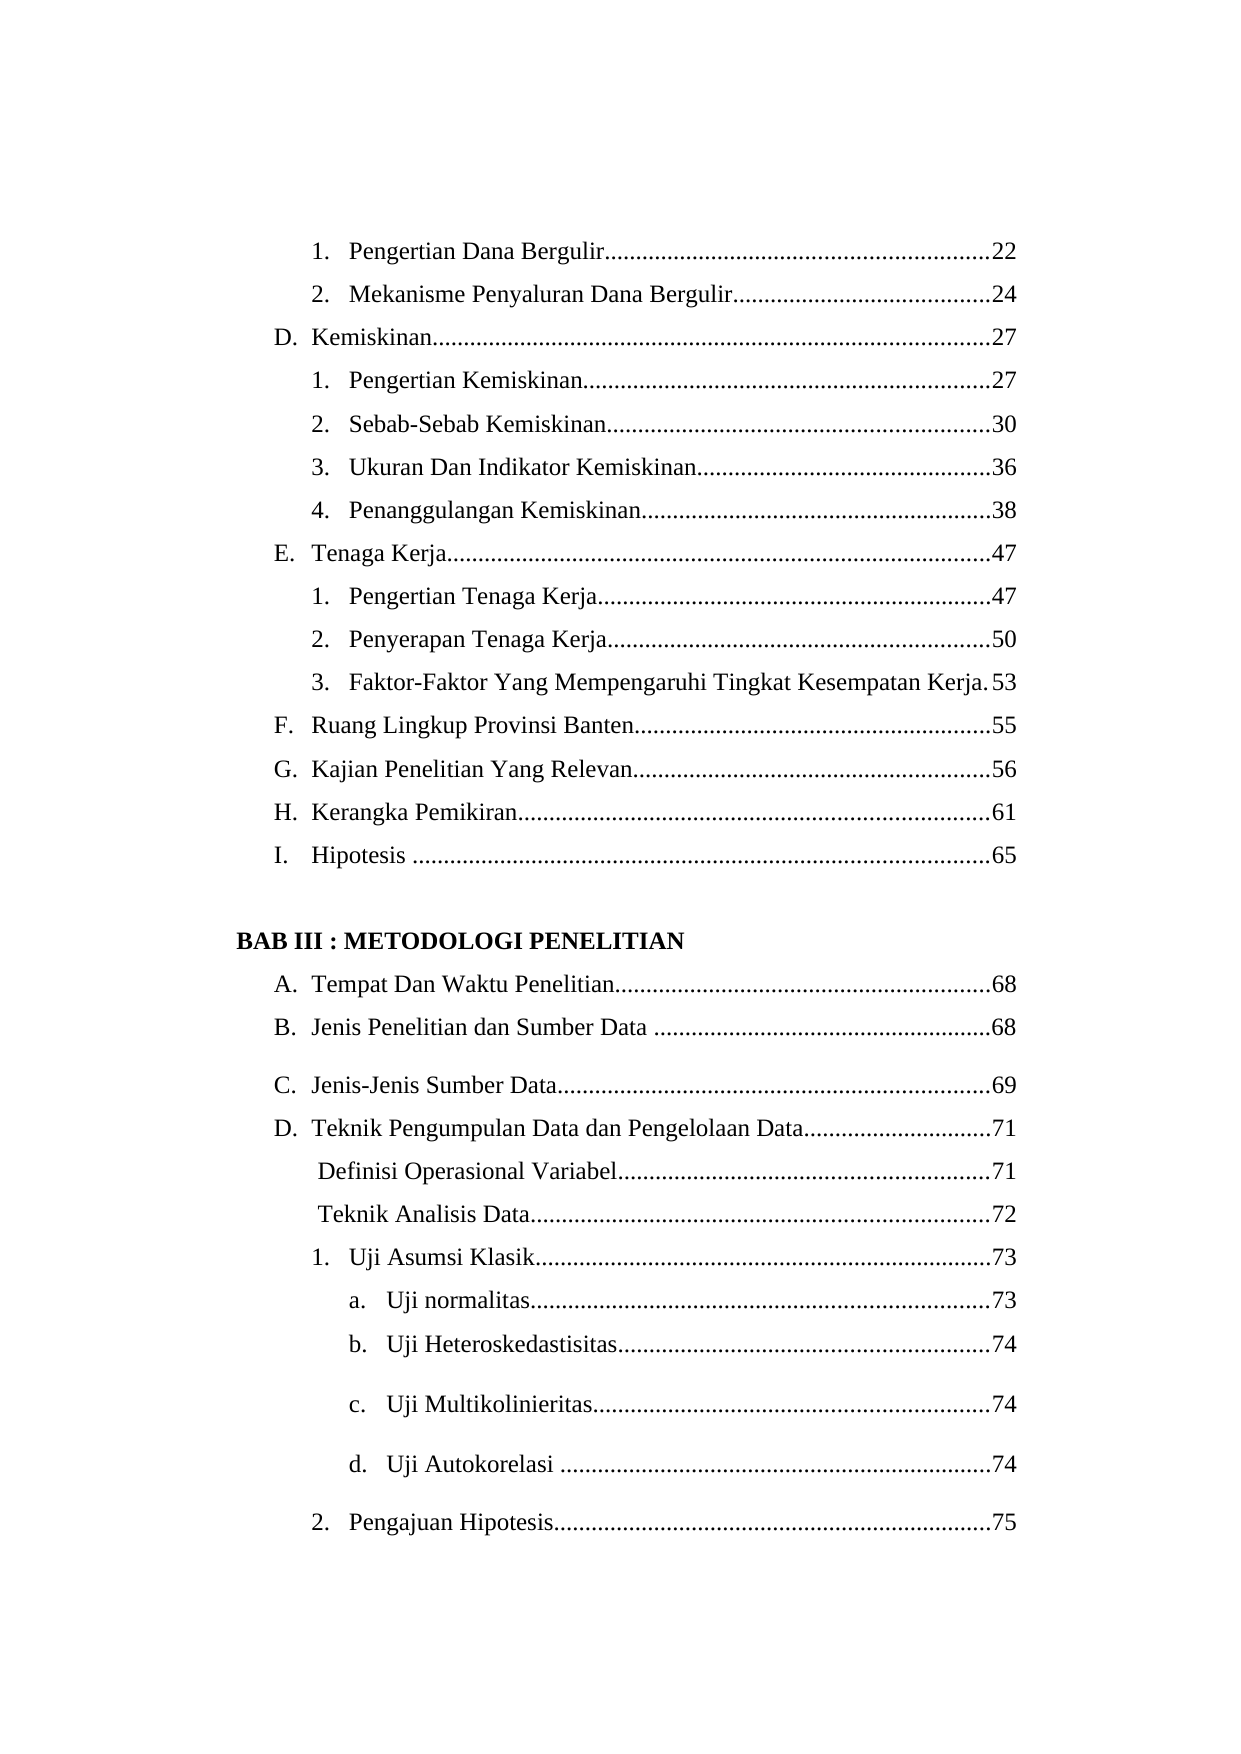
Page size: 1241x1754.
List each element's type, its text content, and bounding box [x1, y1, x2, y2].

list Sebab-Sebab Kemiskinan 30 [311, 409, 1063, 437]
list Teknik Analisis Data 72 [311, 1199, 1063, 1228]
list Teknik Pengumpulan Data dan Pengelolaan Data 71 [274, 1113, 1063, 1142]
list Uji normalitas 73 [349, 1286, 1063, 1314]
list Uji Autokorelasi 74 [349, 1449, 1063, 1478]
list Kerangka Pemikiran 61 [274, 797, 1063, 826]
list Jenis-Jenis Sumber Data 69 [274, 1070, 1063, 1099]
list Tempat Dan Waktu Penelitian 68 [274, 969, 1063, 998]
list Penanggulangan Kemiskinan 38 [311, 495, 1063, 524]
list Pengajuan Hipotesis 75 [311, 1507, 1063, 1536]
list Hipotesis 65 [274, 840, 1063, 869]
list Pengertian Tenaga Kerja 47 [311, 581, 1063, 610]
list Kemiskinan 27 [274, 322, 1063, 351]
list Pengertian Dana Bergulir 22 [311, 236, 1063, 265]
list Ukuran Dan Indikator Kemiskinan 36 [311, 452, 1063, 481]
text BAB III : METODOLOGI PENELITIAN [236, 926, 1063, 955]
list Ruang Lingkup Provinsi Banten 55 [274, 711, 1063, 739]
list Kajian Penelitian Yang Relevan 56 [274, 754, 1063, 782]
list Uji Asumsi Klasik 73 [311, 1242, 1063, 1271]
list Definisi Operasional Variabel 71 [311, 1156, 1063, 1185]
list Uji Heteroskedastisitas 74 [349, 1329, 1063, 1357]
list Jenis Penelitian dan Sumber Data ......................................................68 [274, 1012, 1063, 1041]
list Penyerapan Tenaga Kerja 50 [311, 624, 1063, 653]
list Uji Multikolinieritas 74 [349, 1389, 1063, 1418]
list Faktor-Faktor Yang Mempengaruhi Tingkat Kesempatan Kerja 53 [311, 667, 1063, 696]
list Mekanisme Penyaluran Dana Bergulir 24 [311, 279, 1063, 308]
list Tenaga Kerja 47 [274, 538, 1063, 567]
list Pengertian Kemiskinan 27 [311, 366, 1063, 394]
